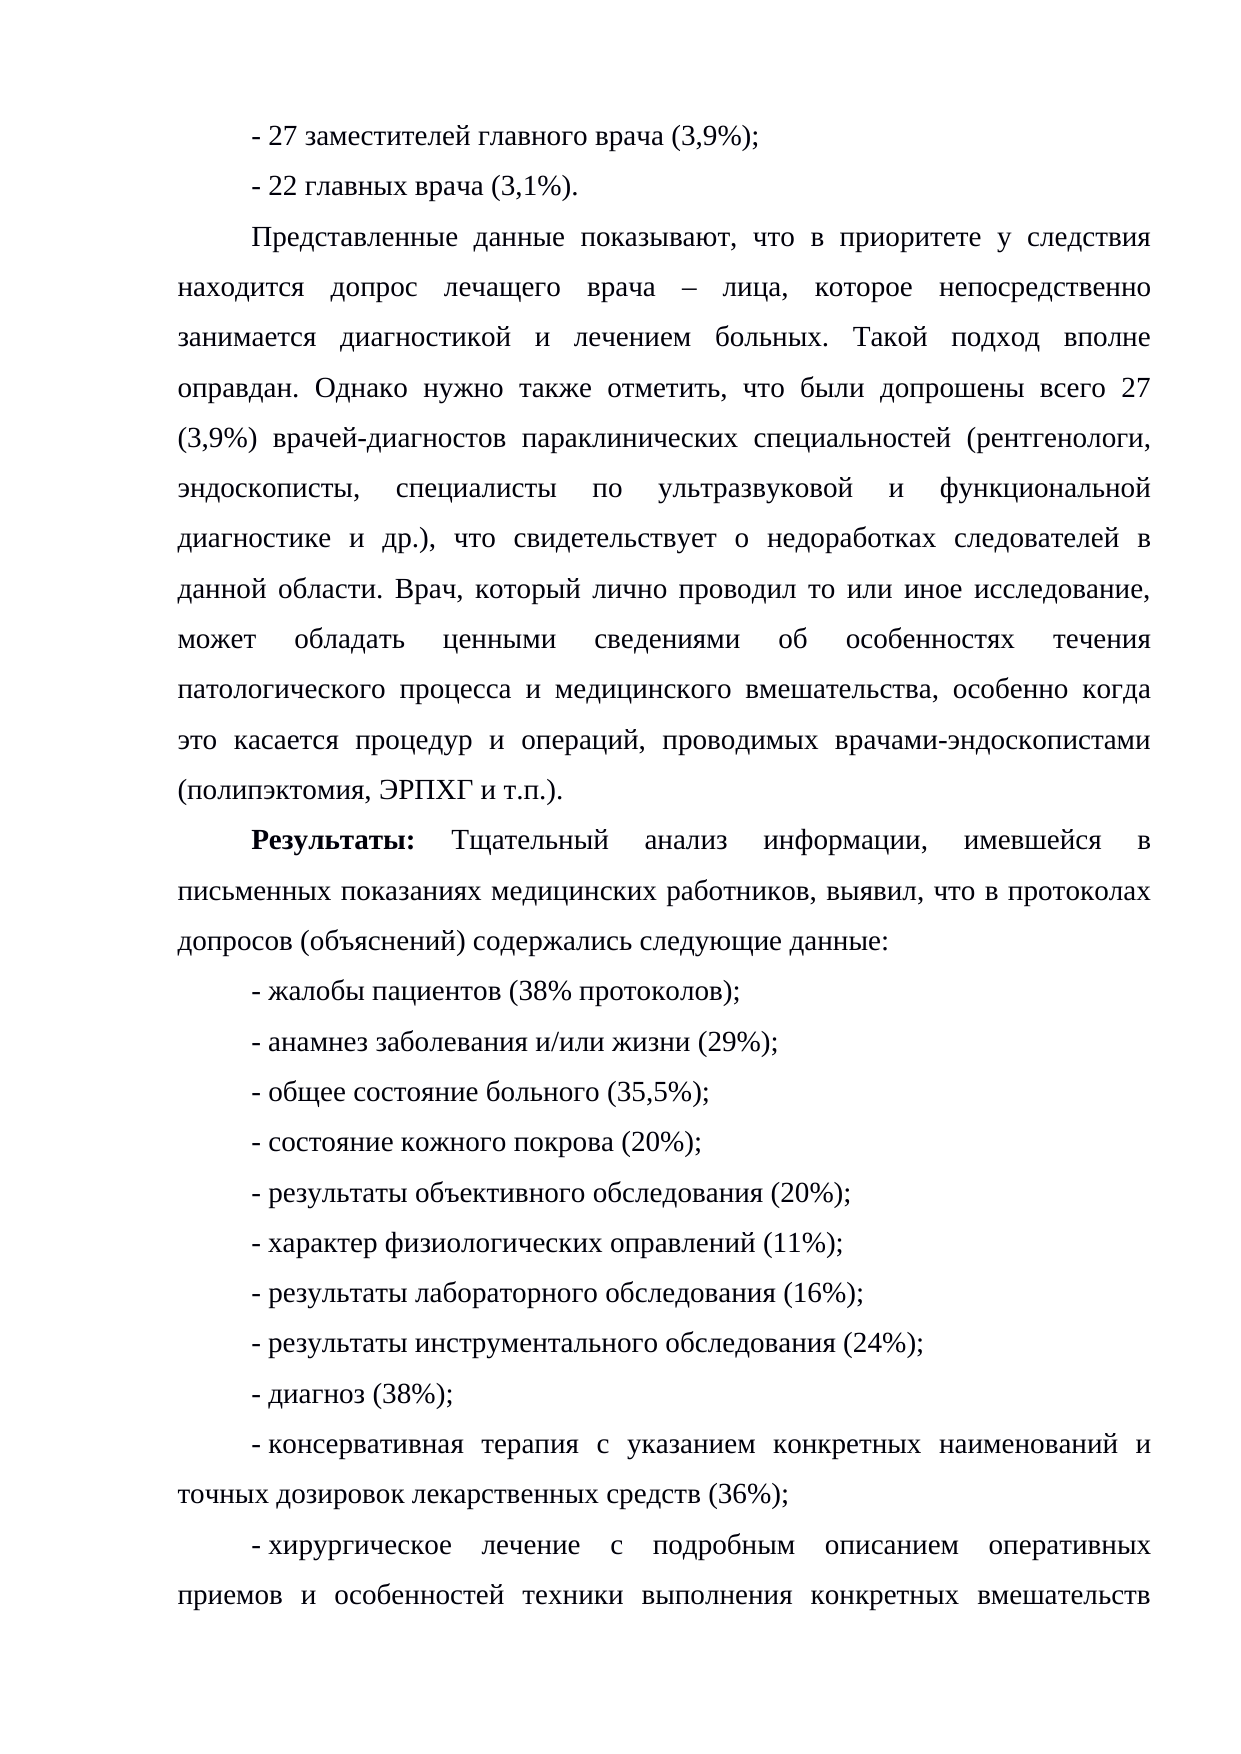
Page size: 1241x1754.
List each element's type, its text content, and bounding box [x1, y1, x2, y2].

text - анамнез заболевания и/или жизни (29%); [177, 1024, 1152, 1057]
text - результаты объективного обследования (20%); [177, 1175, 1152, 1208]
text - 22 главных врача (3,1%). [177, 168, 1152, 202]
text - характер физиологических оправлений (11%); [177, 1225, 1152, 1258]
text - диагноз (38%); [177, 1376, 1152, 1409]
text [177, 1527, 1152, 1611]
text - состояние кожного покрова (20%); [177, 1124, 1152, 1158]
text - результаты инструментального обследования (24%); [177, 1326, 1152, 1359]
text - результаты лабораторного обследования (16%); [177, 1275, 1152, 1309]
text - консервативная терапия с указанием конкретных наименований и точных дозировок лекарственных средств (36%); [177, 1426, 1152, 1510]
text Представленные данные показывают, что в приоритете у следствия находится допрос лечащего врача – лица, которое непосредственно занимается диагностикой и лечением больных. Такой подход вполне оправдан. Однако нужно также отметить, что были допрошены всего 27 (3,9%) врачей-диагностов параклинических специальностей (рентгенологи, эндоскописты, специалисты по ультразвуковой и функциональной диагностике и др.), что свидетельствует о недоработках следователей в данной области. Врач, который лично проводил то или иное исследование, может обладать ценными сведениями об особенностях течения патологического процесса и медицинского вмешательства, особенно когда это касается процедур и операций, проводимых врачами-эндоскопистами (полипэктомия, ЭРПХГ и т.п.). [177, 219, 1152, 806]
text - общее состояние больного (35,5%); [177, 1074, 1152, 1108]
text Результаты: Тщательный анализ информации, имевшейся в письменных показаниях медицинских работников, выявил, что в протоколах допросов (объяснений) содержались следующие данные: [177, 822, 1152, 957]
text - жалобы пациентов (38% протоколов); [177, 973, 1152, 1007]
text - 27 заместителей главного врача (3,9%); [177, 118, 1152, 152]
